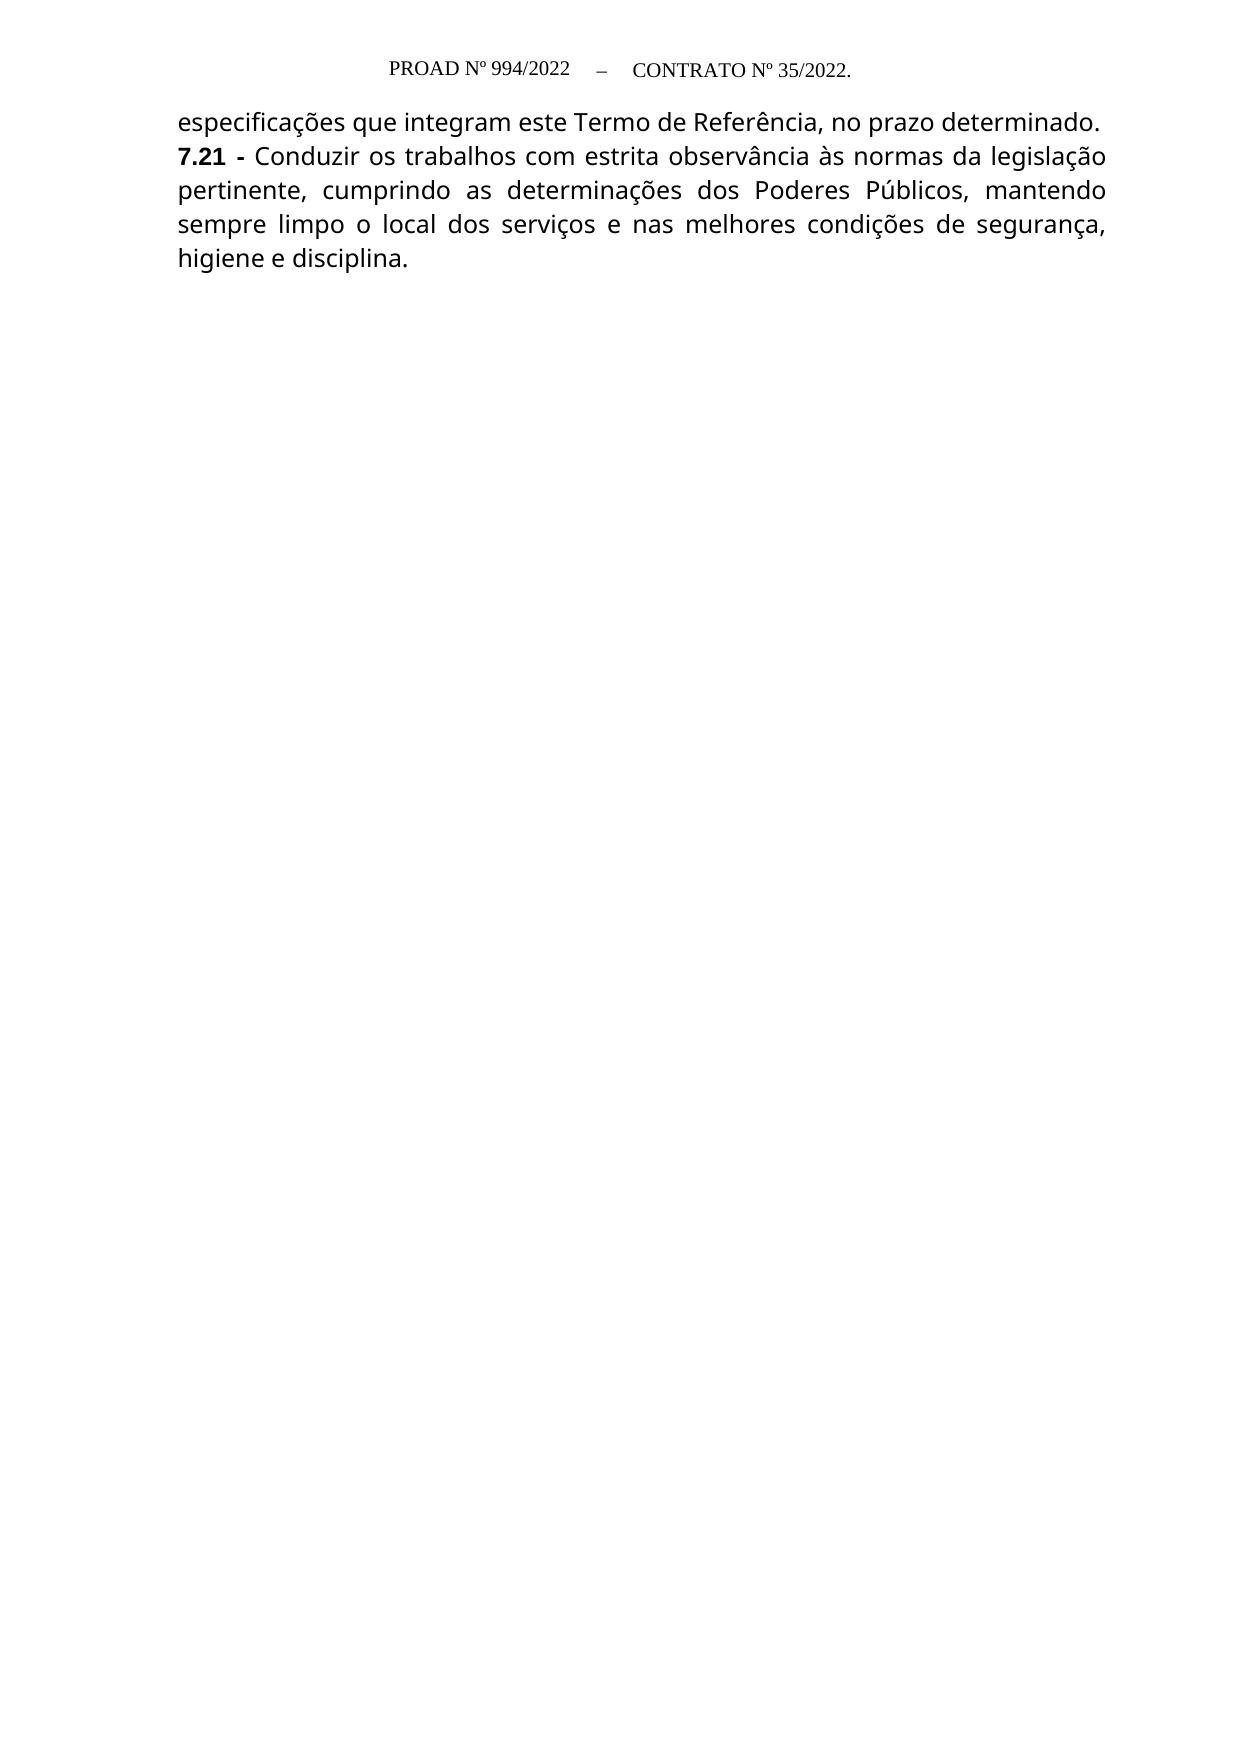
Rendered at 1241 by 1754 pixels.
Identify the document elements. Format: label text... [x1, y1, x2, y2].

list - Conduzir os trabalhos com estrita observância às normas da legislação pertinente, cumprindo as determinações dos Poderes Públicos, mantendo sempre limpo o local dos serviços e nas melhores condições de segurança, higiene e disciplina. [177, 138, 1107, 274]
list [177, 104, 1108, 138]
